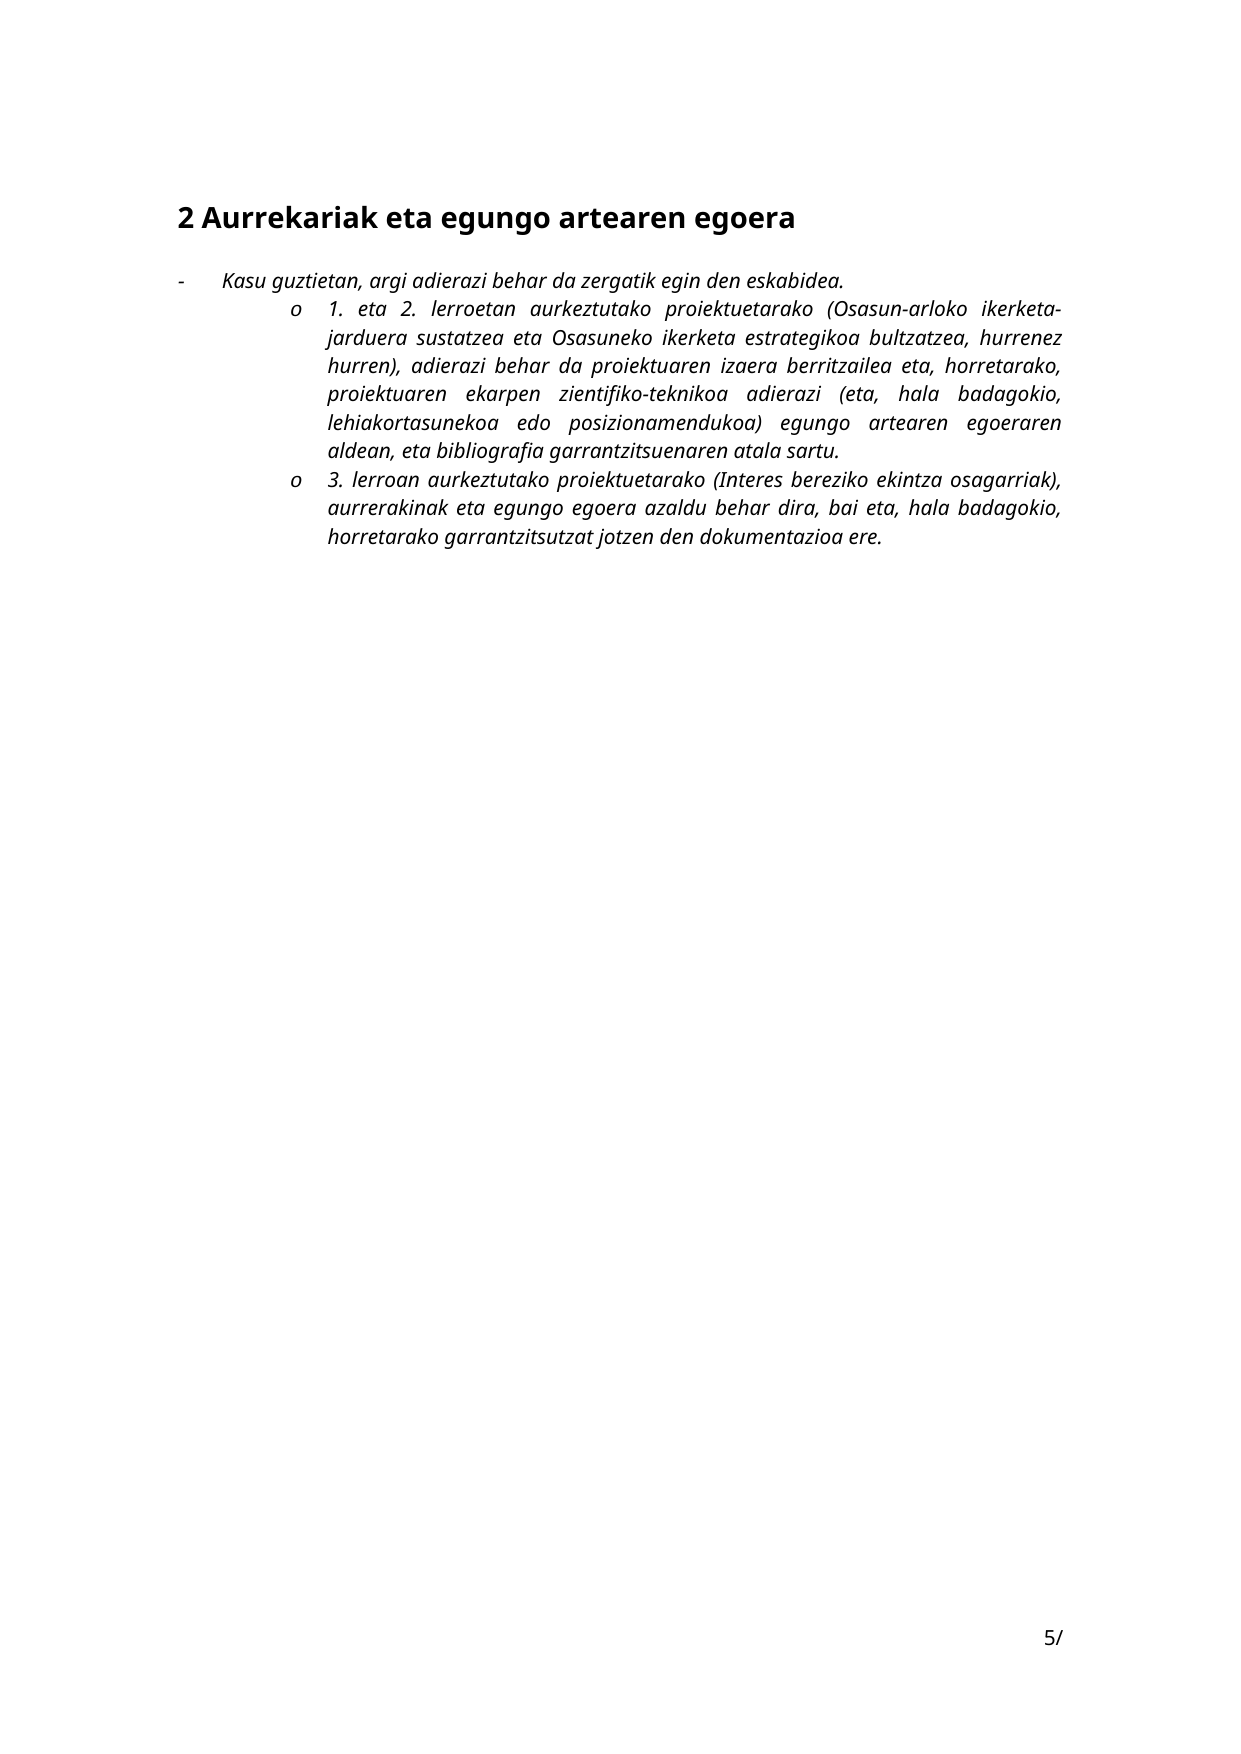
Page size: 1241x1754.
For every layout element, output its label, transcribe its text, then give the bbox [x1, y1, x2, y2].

list 3. lerroan aurkeztutako proiektuetarako (Interes bereziko ekintza osagarriak), aurrerakinak eta egungo egoera azaldu behar dira, bai eta, hala badagokio, horretarako garrantzitsutzat jotzen den dokumentazioa ere. [290, 465, 1063, 550]
subtitle Aurrekariak eta egungo artearen egoera [177, 198, 1063, 237]
list 1. eta 2. lerroetan aurkeztutako proiektuetarako (Osasun-arloko ikerketa-jarduera sustatzea eta Osasuneko ikerketa estrategikoa bultzatzea, hurrenez hurren), adierazi behar da proiektuaren izaera berritzailea eta, horretarako, proiektuaren ekarpen zientifiko-teknikoa adierazi (eta, hala badagokio, lehiakortasunekoa edo posizionamendukoa) egungo artearen egoeraren aldean, eta bibliografia garrantzitsuenaren atala sartu. [290, 294, 1063, 465]
list Kasu guztietan, argi adierazi behar da zergatik egin den eskabidea. [177, 266, 1063, 294]
